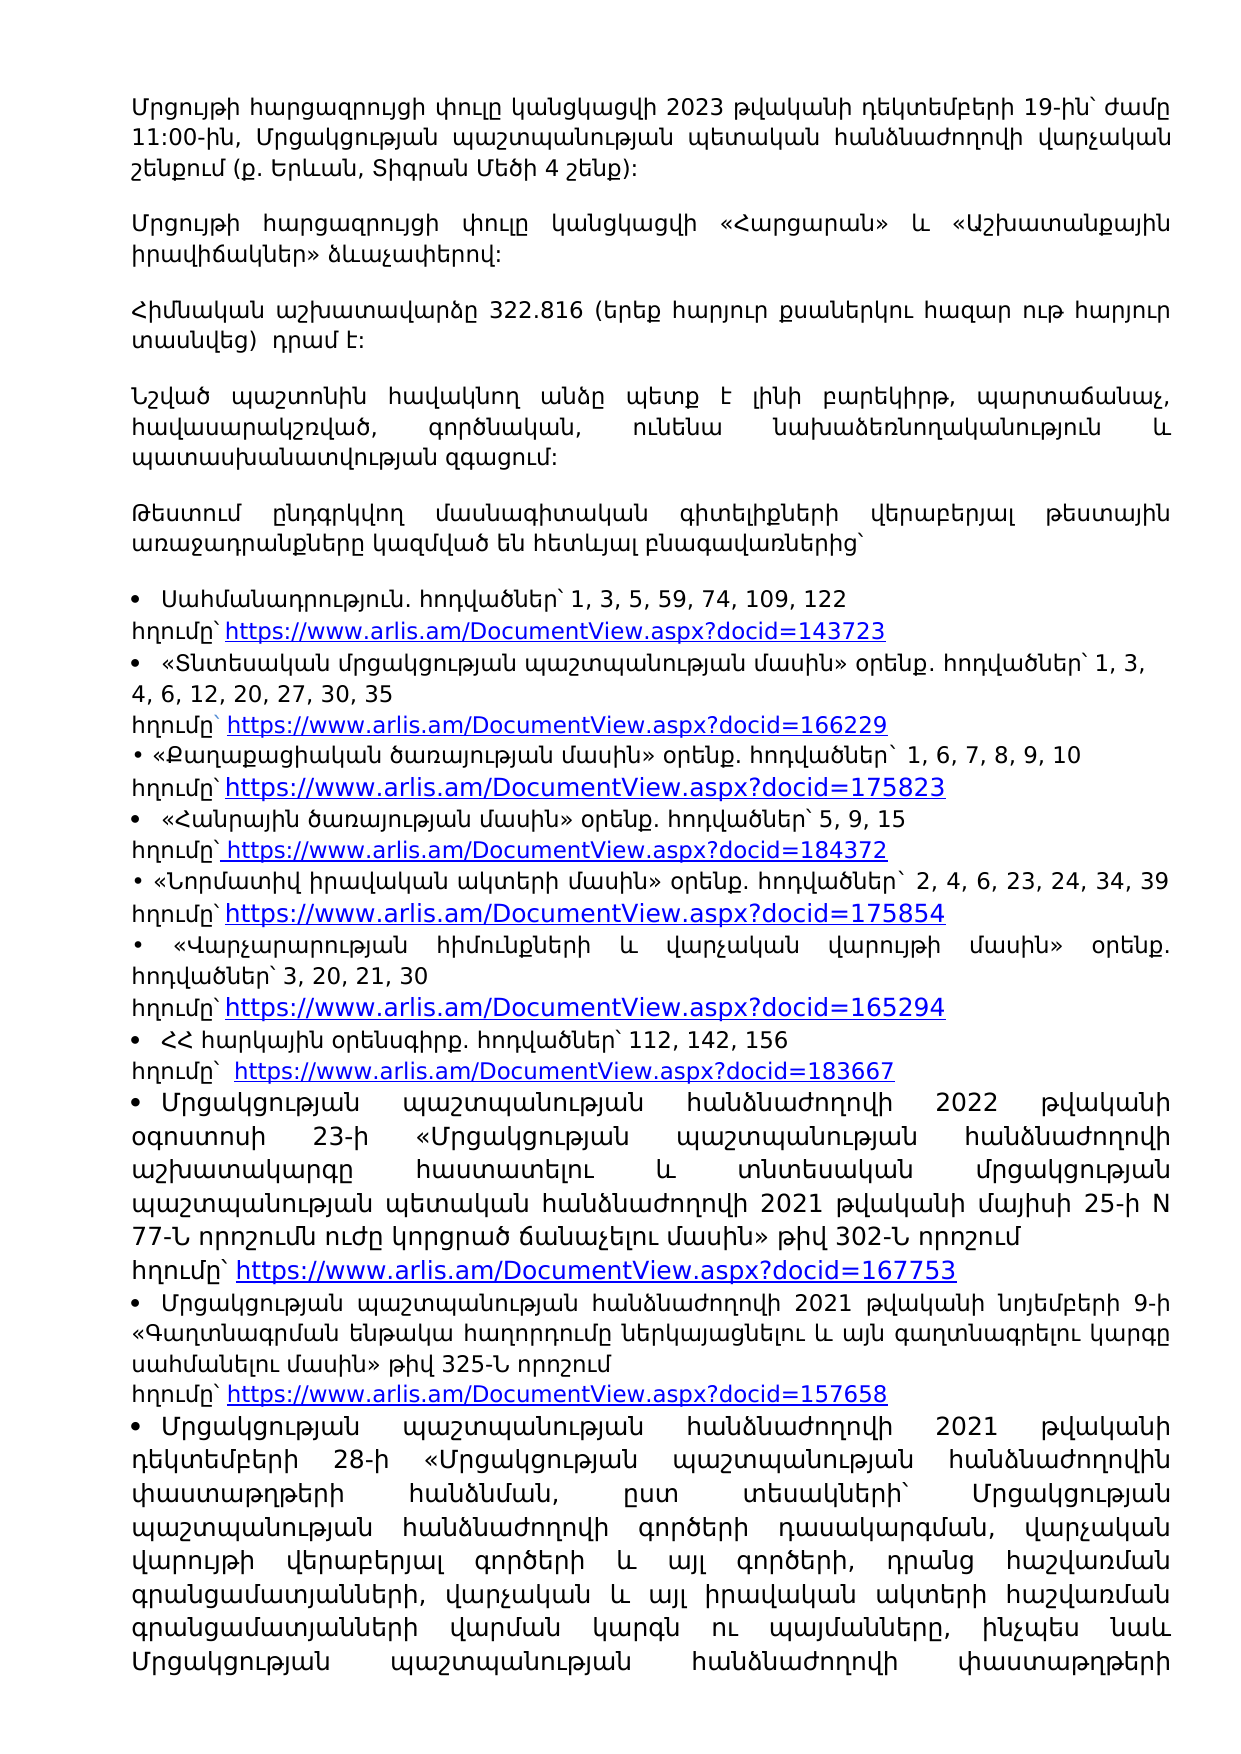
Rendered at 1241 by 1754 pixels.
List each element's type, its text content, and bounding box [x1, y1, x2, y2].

text հղումը՝ https://www.arlis.am/DocumentView.aspx?docid=166229 [131, 712, 1172, 738]
text Հիմնական աշխատավարձը 322.816 (երեք հարյուր քսաներկու հազար ութ հարյուր տասնվեց) դրամ է: [131, 297, 1172, 354]
text Մրցույթի հարցազրույցի փուլը կանցկացվի «Հարցարան» և «Աշխատանքային իրավիճակներ» ձևաչափերով: [131, 211, 1172, 268]
text հղումը՝ https://www.arlis.am/DocumentView.aspx?docid=183667 [131, 1058, 1172, 1084]
list «Հանրային ծառայության մասին» օրենք. հոդվածներ՝ 5, 9, 15 [131, 807, 1172, 833]
text • «Նորմատիվ իրավական ակտերի մասին» օրենք. հոդվածներ` 2, 4, 6, 23, 24, 34, 39 հղումը՝ https://www.arlis.am/DocumentView.aspx?docid=175854 [131, 868, 1172, 928]
list Սահմանադրություն. հոդվածներ՝ 1, 3, 5, 59, 74, 109, 122 հղումը՝ https://www.arlis.am/DocumentView.aspx?docid=143723 [131, 586, 1172, 645]
text • «Քաղաքացիական ծառայության մասին» օրենք. hոդվածներ` 1, 6, 7, 8, 9, 10 [131, 742, 1172, 769]
list Մրցակցության պաշտպանության հանձնաժողովի 2021 թվականի նոյեմբերի 9-ի «Գաղտնագրման ենթակա հաղորդումը ներկայացնելու և այն գաղտնագրելու կարգը սահմանելու մասին» թիվ 325-Ն որոշում [131, 1290, 1172, 1378]
text Թեստում ընդգրկվող մասնագիտական գիտելիքների վերաբերյալ թեստային առաջադրանքները կազմված են հետևյալ բնագավառներից՝ [131, 500, 1172, 557]
list ՀՀ հարկային օրենսգիրք. հոդվածներ՝ 112, 142, 156 [131, 1027, 1172, 1054]
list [131, 1412, 1172, 1676]
text Մրցույթի հարցազրույցի փուլը կանցկացվի 2023 թվականի դեկտեմբերի 19-ին՝ ժամը 11:00-ին, Մրցակցության պաշտպանության պետական հանձնաժողովի վարչական շենքում (ք. Երևան, Տիգրան Մեծի 4 շենք): [131, 94, 1172, 182]
text հղումը՝ https://www.arlis.am/DocumentView.aspx?docid=184372 [131, 837, 1172, 864]
text • «Վարչարարության հիմունքների և վարչական վարույթի մասին» օրենք. հոդվածներ՝ 3, 20, 21, 30 [131, 932, 1172, 990]
list Մրցակցության պաշտպանության հանձնաժողովի 2022 թվականի օգոստոսի 23-ի «Մրցակցության պաշտպանության հանձնաժողովի աշխատակարգը հաստատելու և տնտեսական մրցակցության պաշտպանության պետական հանձնաժողովի 2021 թվականի մայիսի 25-ի N 77-Ն որոշումն ուժը կորցրած ճանաչելու մասին» թիվ 302-Ն որոշում [131, 1088, 1172, 1252]
list «Տնտեսական մրցակցության պաշտպանության մասին» օրենք․ հոդվածներ՝ 1, 3, 4, 6, 12, 20, 27, 30, 35 [131, 649, 1172, 708]
list հղումը՝ https://www.arlis.am/DocumentView.aspx?docid=167753 [131, 1256, 1172, 1285]
text հղումը՝ https://www.arlis.am/DocumentView.aspx?docid=165294 [131, 994, 1172, 1023]
text Նշված պաշտոնին հավակնող անձը պետք է լինի բարեկիրթ, պարտաճանաչ, հավասարակշռված, գործնական, ունենա նախաձեռնողականություն և պատասխանատվության զգացում: [131, 383, 1172, 471]
list հղումը՝ https://www.arlis.am/DocumentView.aspx?docid=157658 [131, 1382, 1172, 1408]
text հղումը՝ https://www.arlis.am/DocumentView.aspx?docid=175823 [131, 773, 1172, 802]
